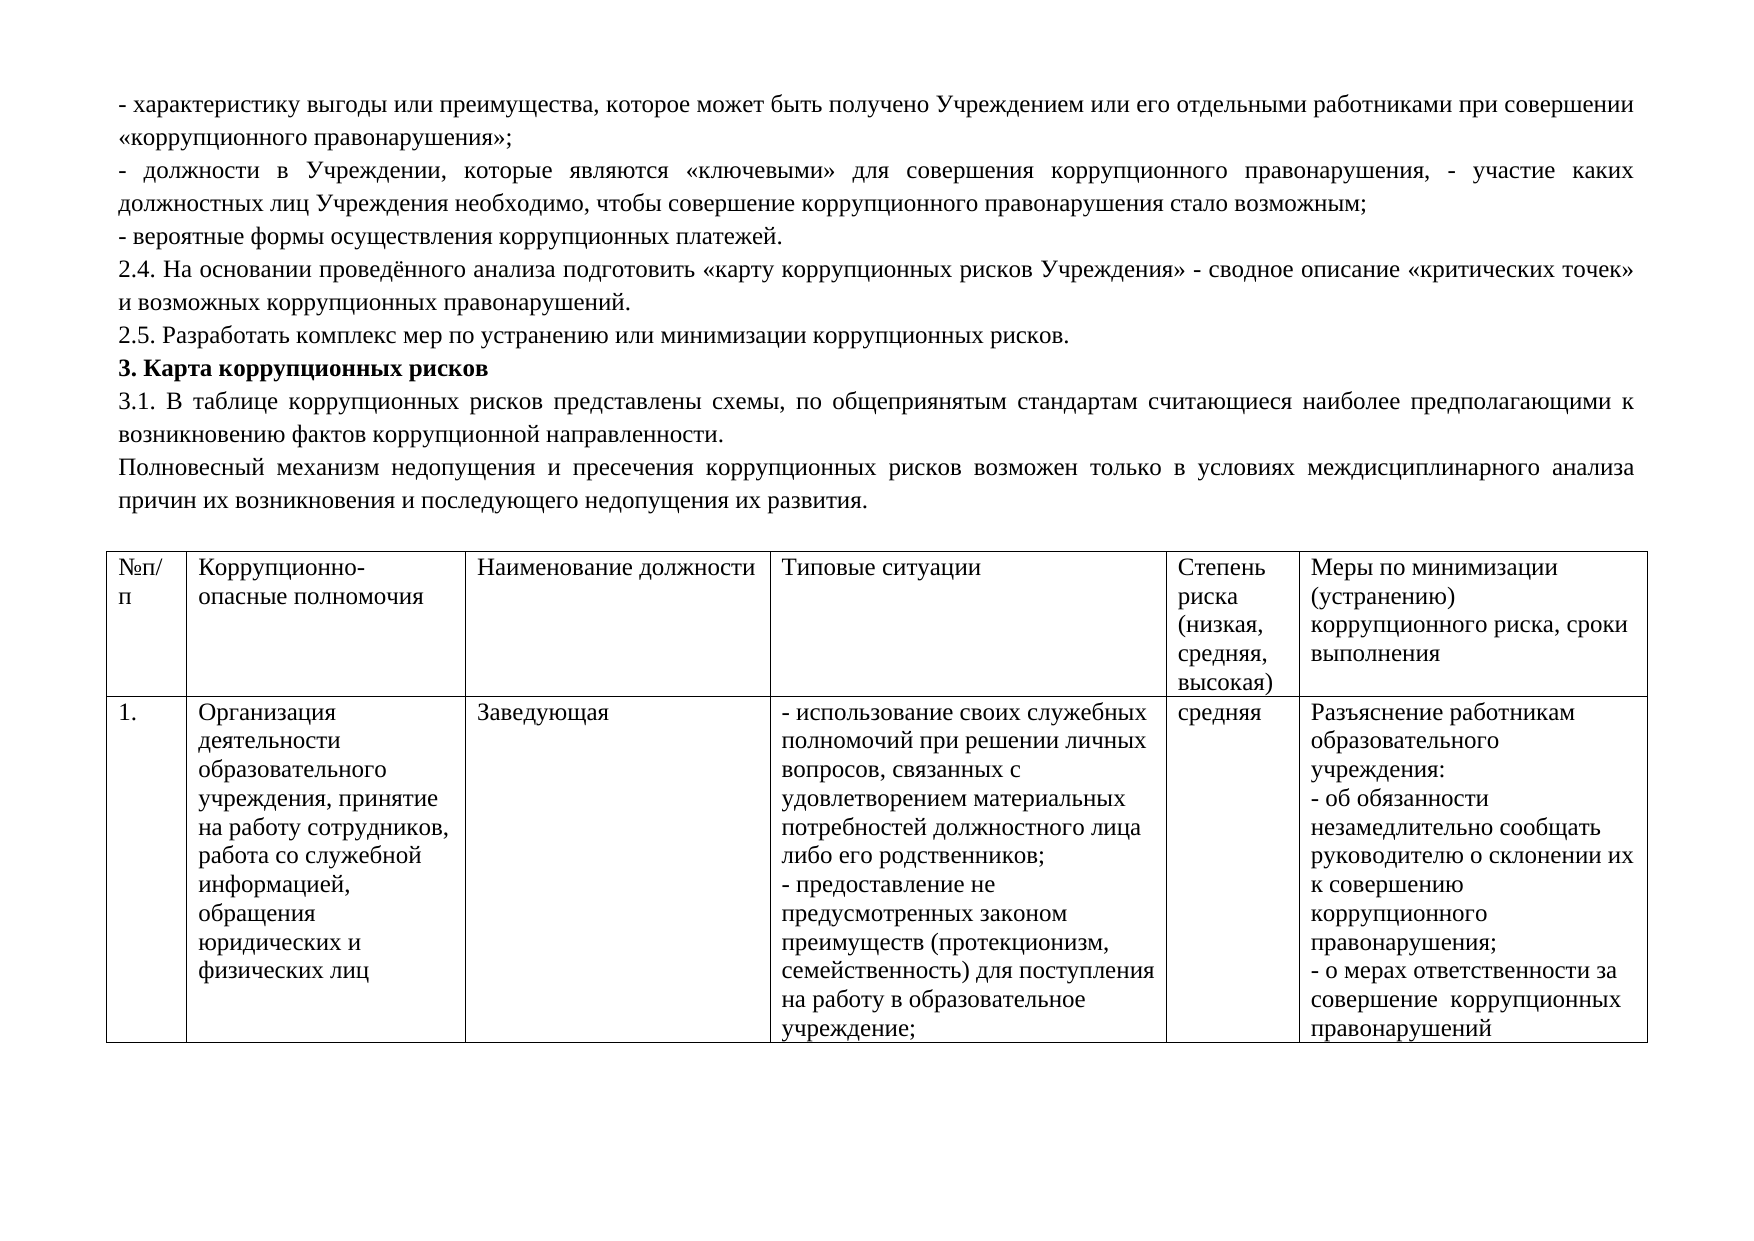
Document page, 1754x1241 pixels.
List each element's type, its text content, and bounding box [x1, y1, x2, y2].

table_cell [187, 697, 465, 1042]
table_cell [1300, 697, 1647, 1042]
table_header Типовые ситуации [771, 552, 1166, 696]
table_header №п/п [107, 552, 186, 696]
table_cell Заведующая [466, 697, 770, 1042]
text - должности в Учреждении, которые являются «ключевыми» для совершения коррупционного правонарушения, - участие каких должностных лиц Учреждения необходимо, чтобы совершение коррупционного правонарушения стало возможным; [118, 155, 1636, 216]
text 2.5. Разработать комплекс мер по устранению или минимизации коррупционных рисков. [118, 320, 1636, 348]
table_header Наименование должности [466, 552, 770, 696]
text - вероятные формы осуществления коррупционных платежей. [118, 221, 1636, 249]
text - характеристику выгоды или преимущества, которое может быть получено Учреждением или его отдельными работниками при совершении «коррупционного правонарушения»; [118, 89, 1636, 150]
text Полновесный механизм недопущения и пресечения коррупционных рисков возможен только в условиях междисциплинарного анализа причин их возникновения и последующего недопущения их развития. [118, 452, 1636, 514]
table_header Коррупционно-опасные полномочия [187, 552, 465, 696]
table_header Степень риска (низкая, средняя, высокая) [1167, 552, 1299, 696]
text 3. Карта коррупционных рисков [118, 353, 1636, 382]
text 3.1. В таблице коррупционных рисков представлены схемы, по общеприянятым стандартам считающиеся наиболее предполагающими к возникновению фактов коррупционной направленности. [118, 386, 1636, 448]
table_header Меры по минимизации (устранению) коррупционного риска, сроки выполнения [1300, 552, 1647, 696]
text 2.4. На основании проведённого анализа подготовить «карту коррупционных рисков Учреждения» - сводное описание «критических точек» и возможных коррупционных правонарушений. [118, 254, 1636, 316]
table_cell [771, 697, 1166, 1042]
table_cell средняя [1167, 697, 1299, 1042]
table_cell 1. [107, 697, 186, 1042]
